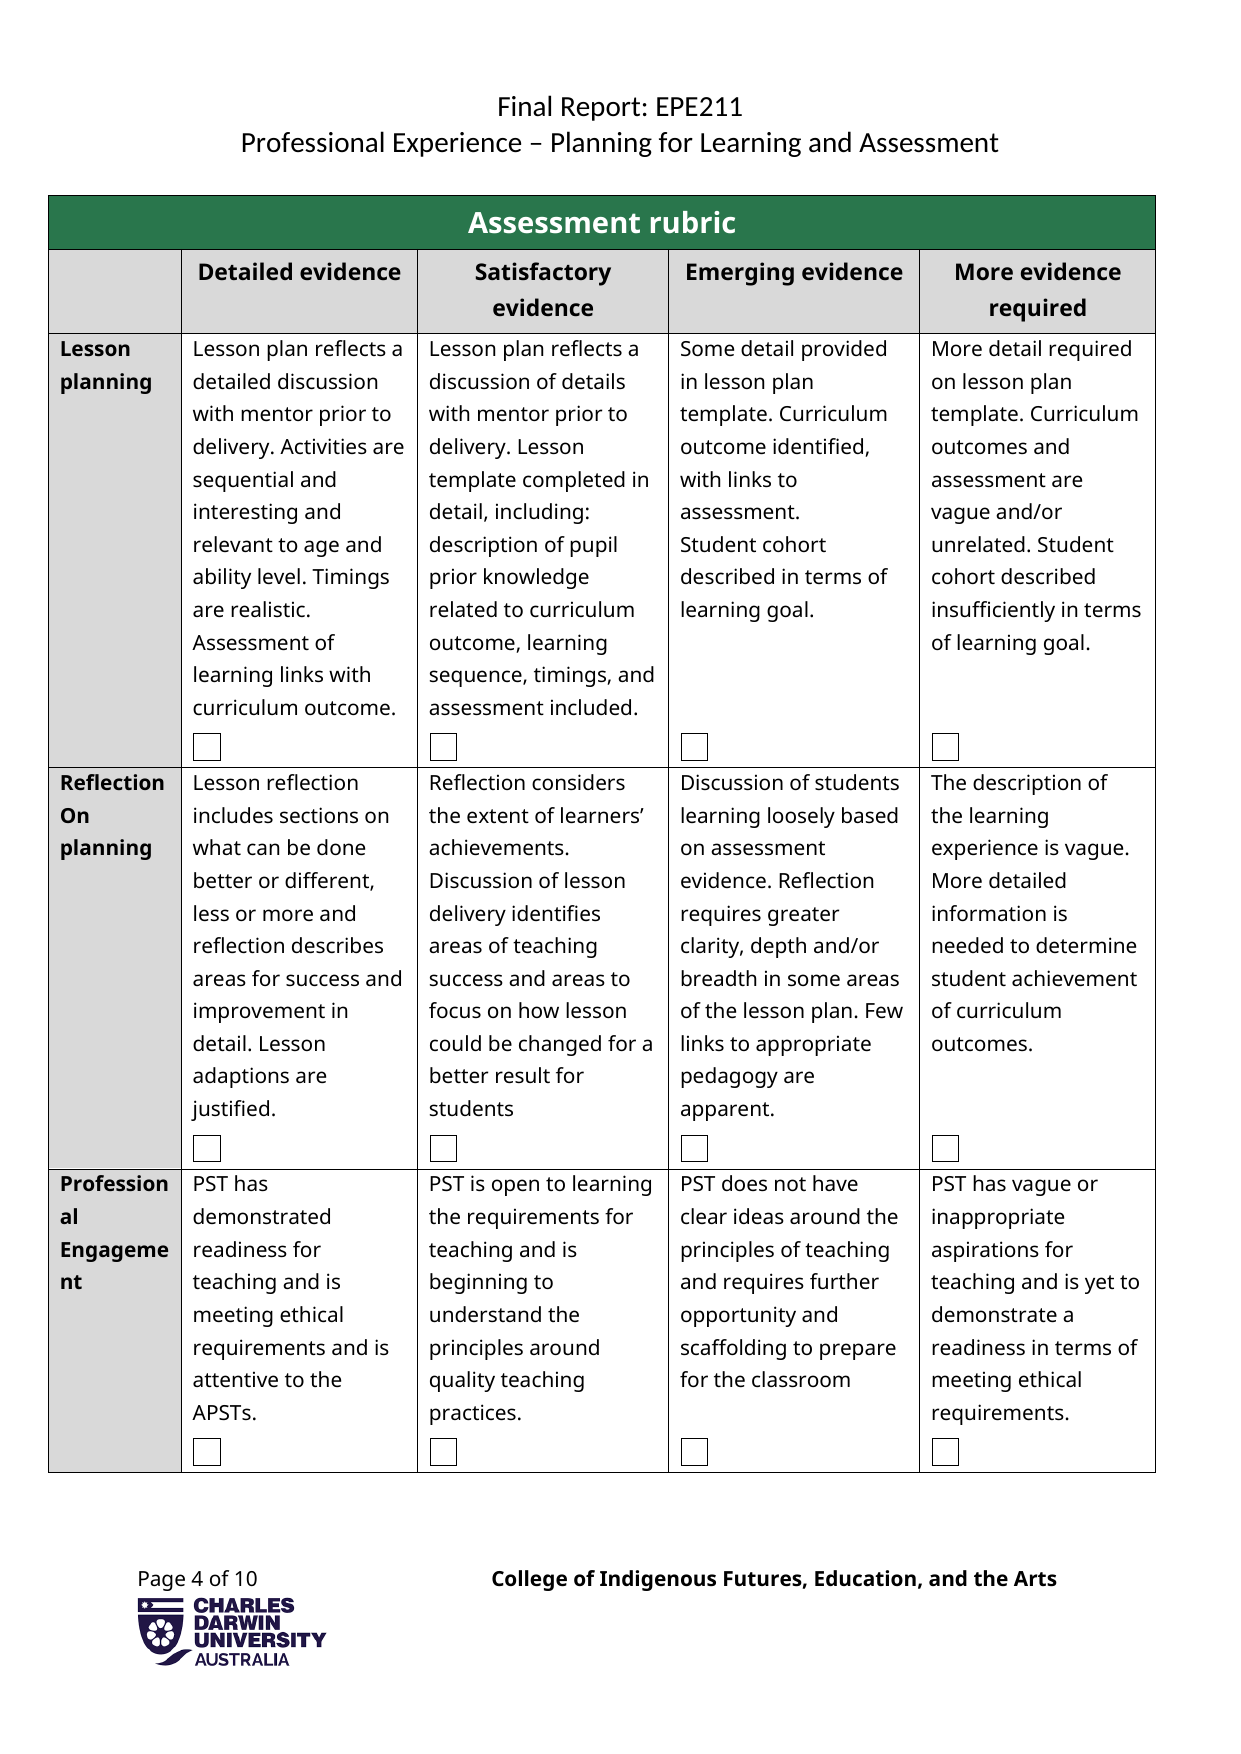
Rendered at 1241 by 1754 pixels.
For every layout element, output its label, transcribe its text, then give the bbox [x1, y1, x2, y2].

table_cell [669, 725, 919, 767]
table_cell [418, 1127, 668, 1168]
table_cell [49, 250, 181, 333]
table_cell PST does not have clear ideas around the principles of teaching and requires further opportunity and scaffolding to prepare for the classroom [669, 1170, 919, 1430]
table_cell Satisfactory evidence [418, 250, 668, 333]
picture [137, 1597, 328, 1668]
table_cell [418, 725, 668, 767]
table_cell The description of the learning experience is vague. More detailed information is needed to determine student achievement of curriculum outcomes. [920, 768, 1155, 1127]
table_cell More evidence required [920, 250, 1155, 333]
table_cell Lesson reflection includes sections on what can be done better or different, less or more and reflection describes areas for success and improvement in detail. Lesson adaptions are justified. [182, 768, 417, 1127]
table_cell [669, 1430, 919, 1472]
table_cell [418, 1430, 668, 1472]
table_cell [920, 1430, 1155, 1472]
table_cell Lesson plan reflects a discussion of details with mentor prior to delivery. Lesson template completed in detail, including: description of pupil prior knowledge related to curriculum outcome, learning sequence, timings, and assessment included. [418, 334, 668, 725]
table_cell Some detail provided in lesson plan template. Curriculum outcome identified, with links to assessment. Student cohort described in terms of learning goal. [669, 334, 919, 725]
table_cell [182, 1430, 417, 1472]
table_cell Emerging evidence [669, 250, 919, 333]
table_cell [920, 725, 1155, 767]
table_cell [669, 1127, 919, 1168]
table_cell Reflection considers the extent of learners’ achievements. Discussion of lesson delivery identifies areas of teaching success and areas to focus on how lesson could be changed for a better result for students [418, 768, 668, 1127]
table_cell Lesson planning [49, 334, 181, 767]
table_cell Lesson plan reflects a detailed discussion with mentor prior to delivery. Activities are sequential and interesting and relevant to age and ability level. Timings are realistic. Assessment of learning links with curriculum outcome. [182, 334, 417, 725]
table_header Assessment rubric [49, 196, 1155, 249]
table_cell More detail required on lesson plan template. Curriculum outcomes and assessment are vague and/or unrelated. Student cohort described insufficiently in terms of learning goal. [920, 334, 1155, 725]
table_cell Discussion of students learning loosely based on assessment evidence. Reflection requires greater clarity, depth and/or breadth in some areas of the lesson plan. Few links to appropriate pedagogy are apparent. [669, 768, 919, 1127]
table_cell PST has vague or inappropriate aspirations for teaching and is yet to demonstrate a readiness in terms of meeting ethical requirements. [920, 1170, 1155, 1430]
table_cell [182, 725, 417, 767]
table_cell [920, 1127, 1155, 1168]
table_cell PST is open to learning the requirements for teaching and is beginning to understand the principles around quality teaching practices. [418, 1170, 668, 1430]
table_cell Reflection On planning [49, 768, 181, 1168]
table_cell [182, 1127, 417, 1168]
table_cell Detailed evidence [182, 250, 417, 333]
table_cell Professional Engagement [49, 1170, 181, 1472]
table_cell PST has demonstrated readiness for teaching and is meeting ethical requirements and is attentive to the APSTs. [182, 1170, 417, 1430]
